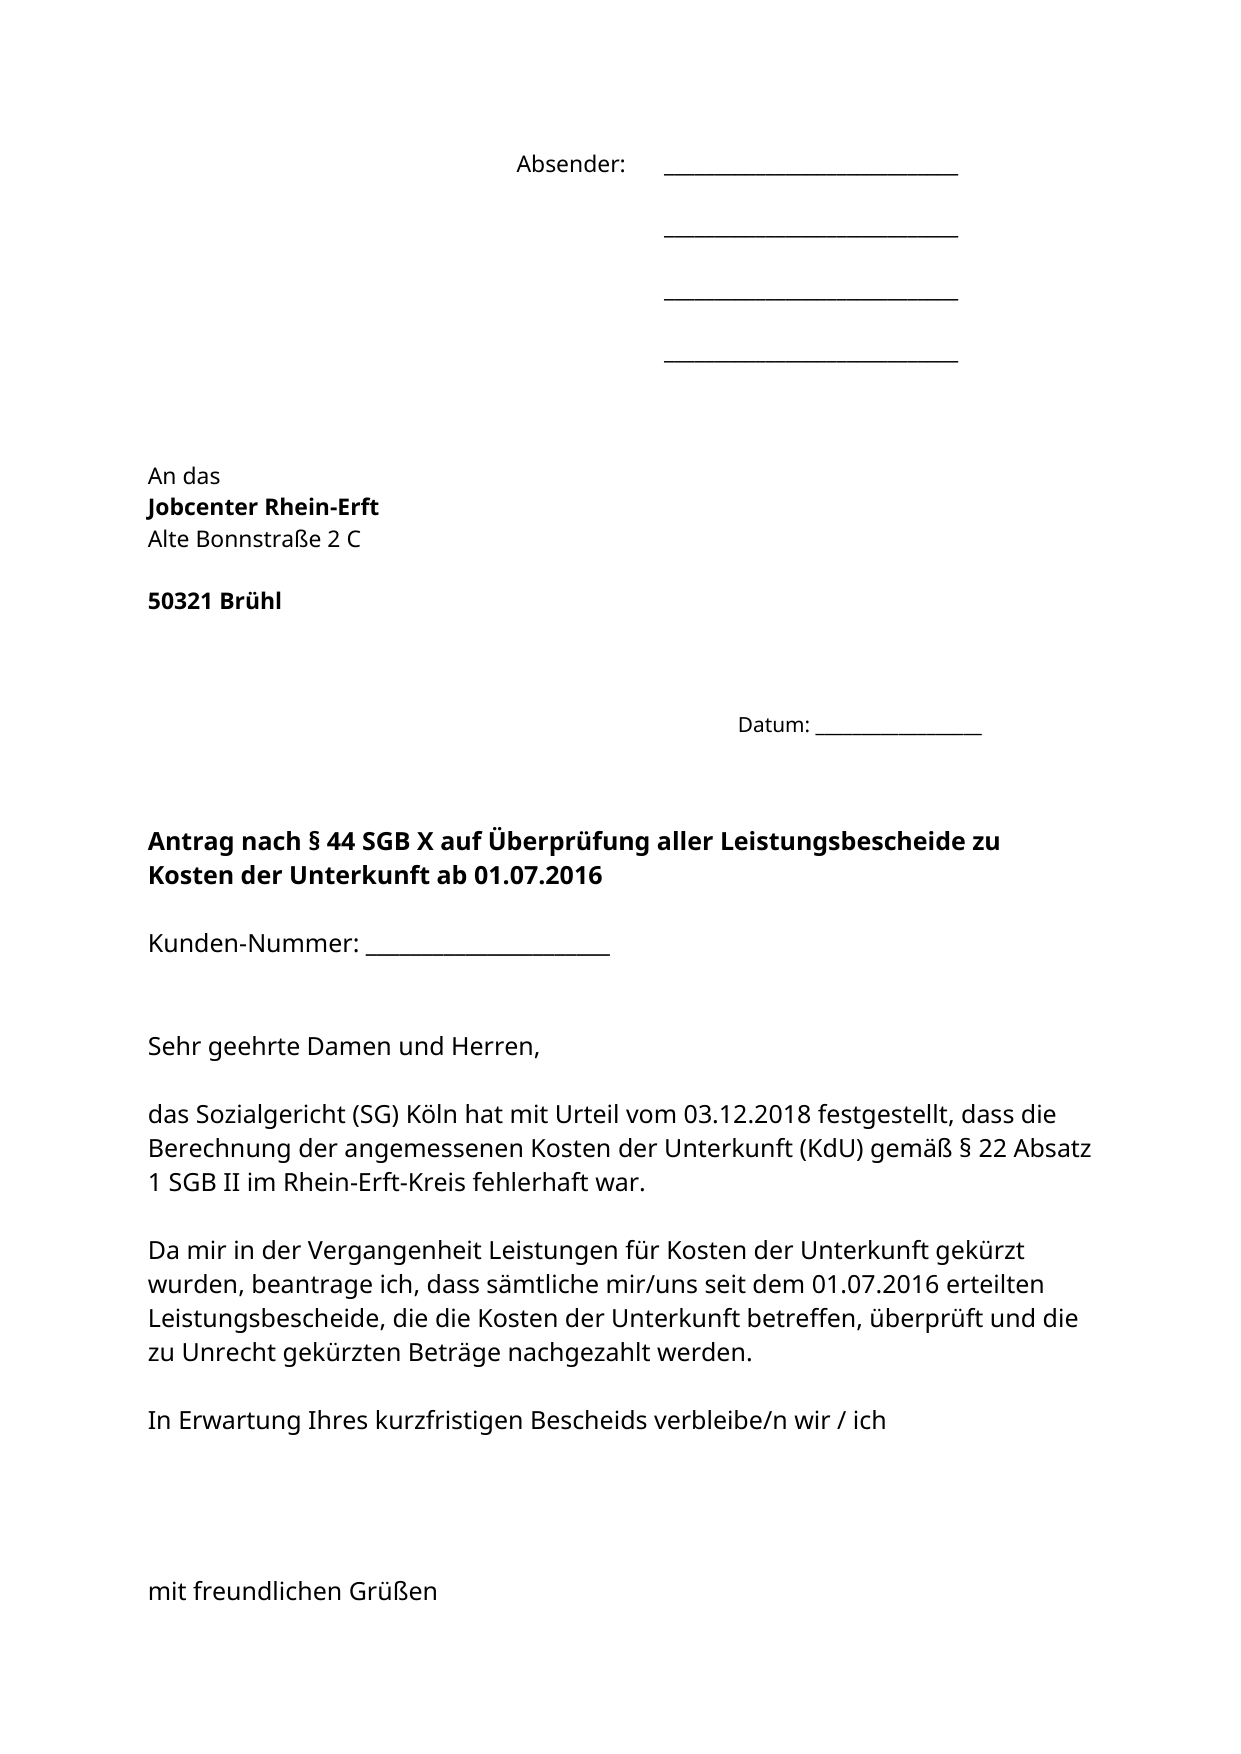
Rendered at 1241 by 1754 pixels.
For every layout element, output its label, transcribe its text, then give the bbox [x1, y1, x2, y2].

text Da mir in der Vergangenheit Leistungen für Kosten der Unterkunft gekürzt [148, 1233, 1093, 1267]
text das Sozialgericht (SG) Köln hat mit Urteil vom 03.12.2018 festgestellt, dass die Berechnung der angemessenen Kosten der Unterkunft (KdU) gemäß § 22 Absatz 1 SGB II im Rhein-Erft-Kreis fehlerhaft war. [148, 1096, 1093, 1198]
text _____________________________ [148, 273, 1093, 304]
text In Erwartung Ihres kurzfristigen Bescheids verbleibe/n wir / ich [148, 1403, 1093, 1437]
text Jobcenter Rhein-Erft [148, 491, 1093, 523]
text Datum: __________________ [738, 710, 1093, 738]
text _____________________________ [590, 335, 1093, 366]
text Antrag nach § 44 SGB X auf Überprüfung aller Leistungsbescheide zu Kosten der Unterkunft ab 01.07.2016 [148, 824, 1093, 892]
text 50321 Brühl [148, 585, 1093, 616]
text Kunden-Nummer: ______________________ [148, 926, 1093, 960]
text An das [148, 460, 1093, 491]
text wurden, beantrage ich, dass sämtliche mir/uns seit dem 01.07.2016 erteilten Leistungsbescheide, die die Kosten der Unterkunft betreffen, überprüft und die zu Unrecht gekürzten Beträge nachgezahlt werden. [148, 1267, 1093, 1369]
text Sehr geehrte Damen und Herren, [148, 1028, 1093, 1062]
text mit freundlichen Grüßen [148, 1573, 1093, 1607]
text _____________________________ [148, 210, 1093, 241]
text Alte Bonnstraße 2 C [148, 523, 1093, 554]
text Absender: _____________________________ [443, 148, 1093, 179]
